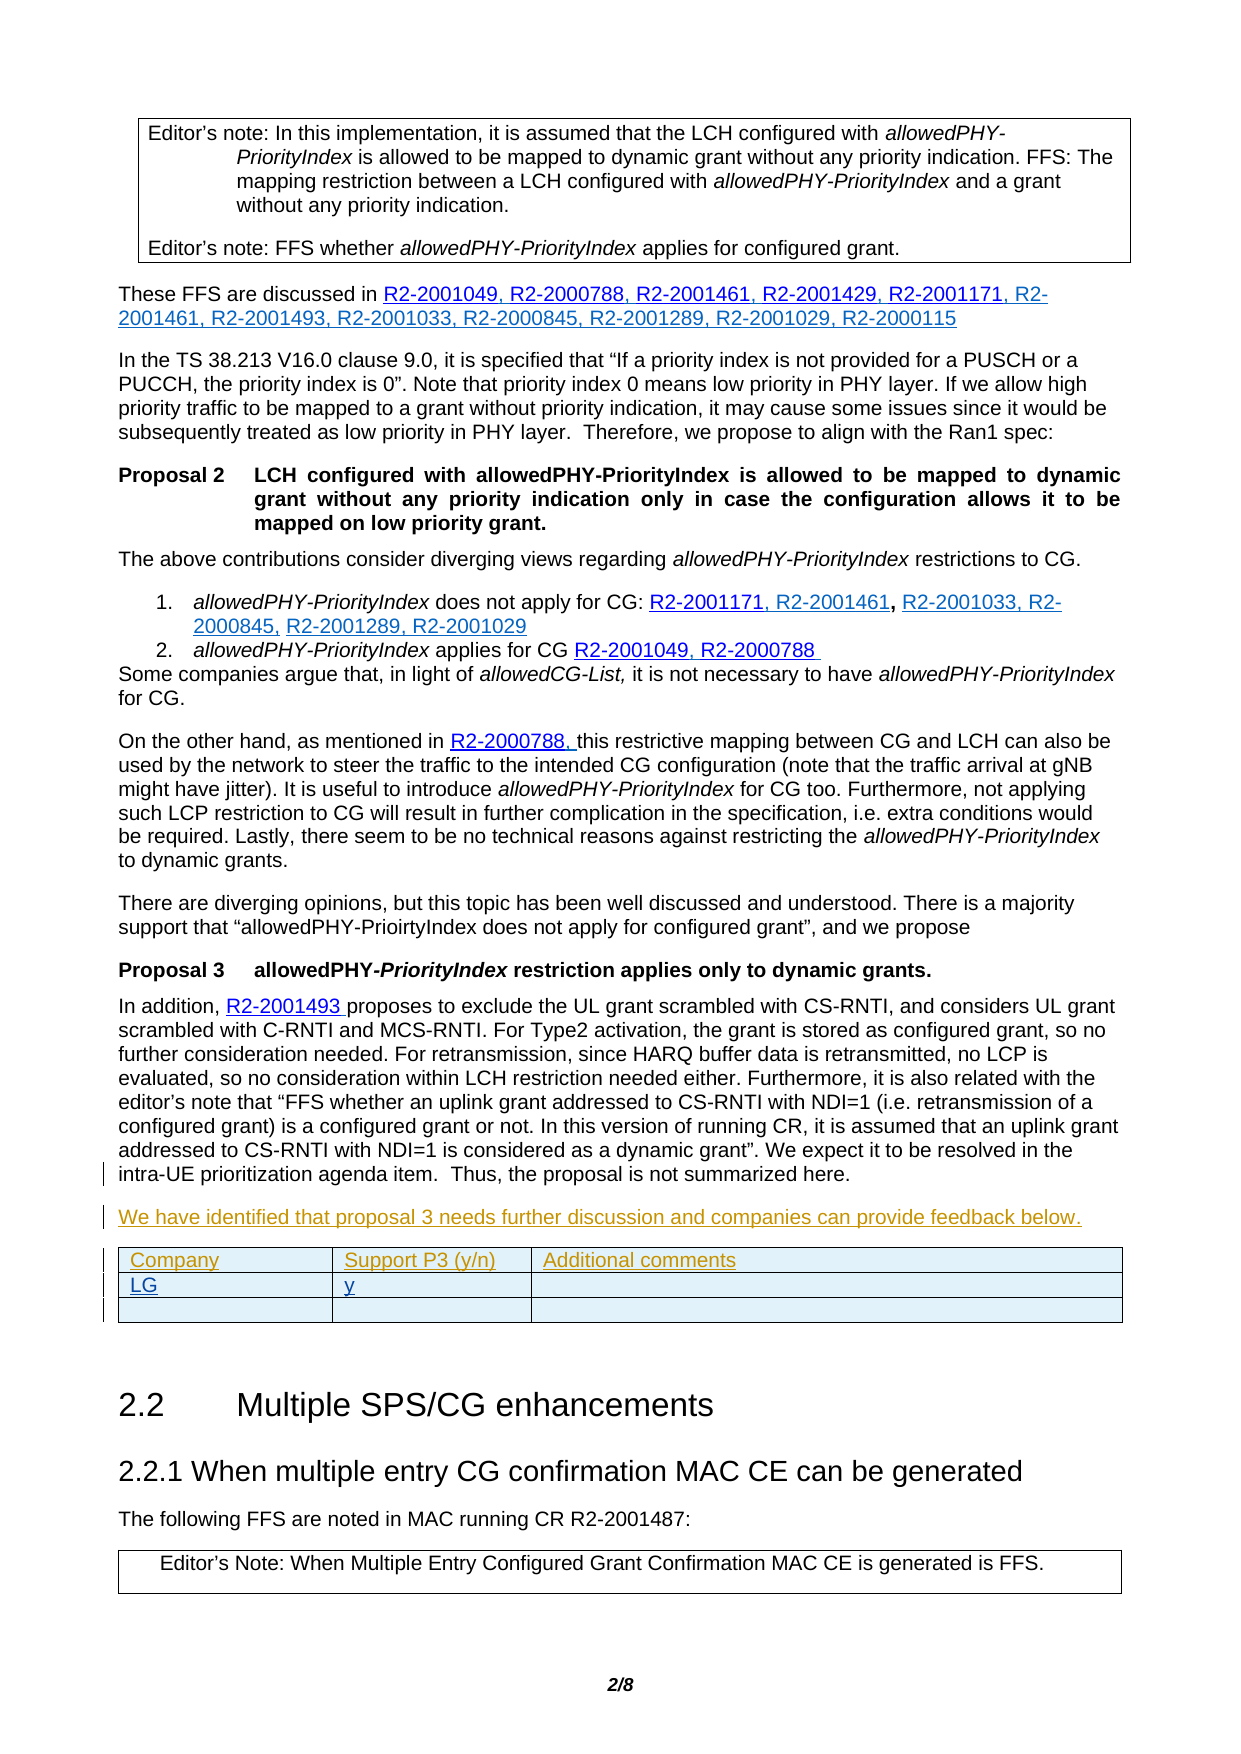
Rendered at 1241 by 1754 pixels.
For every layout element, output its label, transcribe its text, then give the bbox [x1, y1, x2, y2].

text Editor’s note: FFS whether allowedPHY-PriorityIndex applies for configured grant. [139, 233, 1130, 262]
text The above contributions consider diverging views regarding allowedPHY-PriorityIndex restrictions to CG. [118, 547, 1122, 571]
text The following FFS are noted in MAC running CR R2-2001487: [118, 1507, 1122, 1531]
text On the other hand, as mentioned in R2-2000788, this restrictive mapping between CG and LCH can also be used by the network to steer the traffic to the intended CG configuration (note that the traffic arrival at gNB might have jitter). It is useful to introduce allowedPHY-PriorityIndex for CG too. Furthermore, not applying such LCP restriction to CG will result in further complication in the specification, i.e. extra conditions would be required. Lastly, there seem to be no technical reasons against restricting the allowedPHY-PriorityIndex to dynamic grants. [118, 728, 1122, 872]
text In addition, R2-2001493 proposes to exclude the UL grant scrambled with CS-RNTI, and considers UL grant scrambled with C-RNTI and MCS-RNTI. For Type2 activation, the grant is stored as configured grant, so no further consideration needed. For retransmission, since HARQ buffer data is retransmitted, no LCP is evaluated, so no consideration within LCH restriction needed either. Furthermore, it is also related with the editor’s note that “FFS whether an uplink grant addressed to CS-RNTI with NDI=1 (i.e. retransmission of a configured grant) is a configured grant or not. In this version of running CR, it is assumed that an uplink grant addressed to CS-RNTI with NDI=1 is considered as a dynamic grant”. We expect it to be resolved in the intra-UE prioritization agenda item. Thus, the proposal is not summarized here. [118, 994, 1122, 1186]
text Some companies argue that, in light of allowedCG-List, it is not necessary to have allowedPHY-PriorityIndex for CG. [118, 662, 1122, 710]
text There are diverging opinions, but this topic has been well discussed and understood. There is a majority support that “allowedPHY-PrioirtyIndex does not apply for configured grant”, and we propose [118, 891, 1122, 939]
text Editor’s note: In this implementation, it is assumed that the LCH configured with allowedPHY-PriorityIndex is allowed to be mapped to dynamic grant without any priority indication. FFS: The mapping restriction between a LCH configured with allowedPHY-PriorityIndex and a grant without any priority indication. [139, 119, 1130, 217]
list allowedPHY-PriorityIndex does not apply for CG: R2-2001171, R2-2001461, R2-2001033, R2-2000845, R2-2001289, R2-2001029 [156, 590, 1122, 638]
text These FFS are discussed in R2-2001049, R2-2000788, R2-2001461, R2-2001429, R2-2001171, R2-2001461, R2-2001493, R2-2001033, R2-2000845, R2-2001289, R2-2001029, R2-2000115 [118, 282, 1122, 329]
subtitle 2.2 Multiple SPS/CG enhancements [118, 1385, 1122, 1423]
table_header Editor’s Note: When Multiple Entry Configured Grant Confirmation MAC CE is generated is FFS. [119, 1551, 1121, 1593]
list allowedPHY-PriorityIndex applies for CG R2-2001049, R2-2000788 [156, 638, 1122, 662]
text LCH configured with allowedPHY-PriorityIndex is allowed to be mapped to dynamic grant without any priority indication only in case the configuration allows it to be mapped on low priority grant. [118, 463, 1122, 535]
text allowedPHY-PriorityIndex restriction applies only to dynamic grants. [118, 958, 1122, 982]
text In the TS 38.213 V16.0 clause 9.0, it is specified that “If a priority index is not provided for a PUSCH or a PUCCH, the priority index is 0”. Note that priority index 0 means low priority in PHY layer. If we allow high priority traffic to be mapped to a grant without priority indication, it may cause some issues since it would be subsequently treated as low priority in PHY layer. Therefore, we propose to align with the Ran1 spec: [118, 348, 1122, 444]
subtitle 2.2.1 When multiple entry CG confirmation MAC CE can be generated [118, 1454, 1122, 1488]
